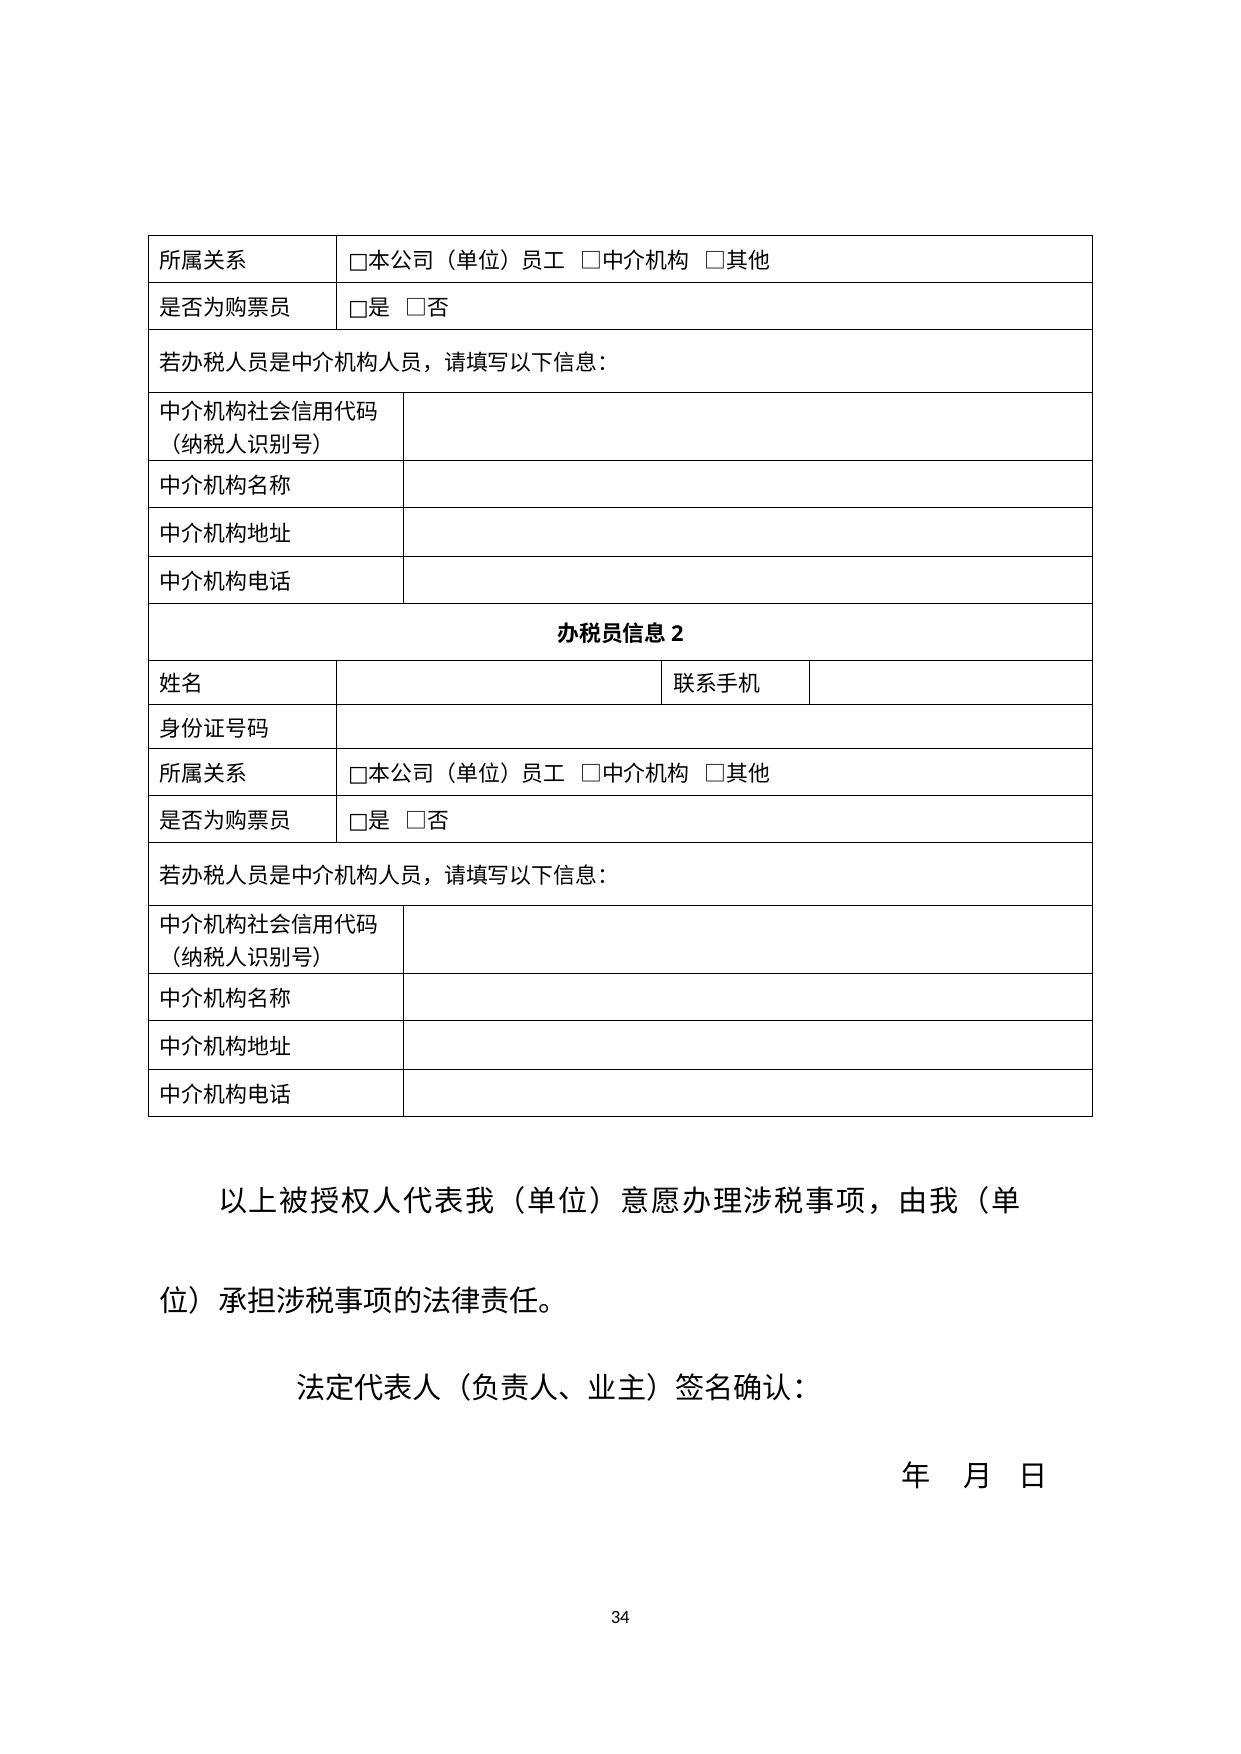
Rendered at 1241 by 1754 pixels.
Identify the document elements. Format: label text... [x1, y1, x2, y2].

table_cell 姓名 [149, 661, 336, 704]
table_cell [337, 705, 1092, 748]
text 以上被授权人代表我（单位）意愿办理涉税事项，由我（单位）承担涉税事项的法律责任。 [159, 1165, 1022, 1332]
table_cell 身份证号码 [149, 705, 336, 748]
table_cell [337, 661, 661, 704]
table_cell 中介机构名称 [149, 974, 403, 1020]
table_cell [404, 906, 1092, 973]
table_cell □本公司（单位）员工 □中介机构 □其他 [337, 749, 1092, 795]
table_cell 中介机构社会信用代码（纳税人识别号） [149, 906, 403, 973]
table_cell 中介机构名称 [149, 461, 403, 507]
table_cell 若办税人员是中介机构人员，请填写以下信息： [149, 330, 1092, 392]
table_cell □是 □否 [337, 283, 1092, 329]
table_cell [404, 557, 1092, 603]
table_cell 中介机构社会信用代码（纳税人识别号） [149, 393, 403, 459]
table_cell [404, 393, 1092, 459]
table_cell [404, 461, 1092, 507]
text 年 月 日 [159, 1440, 1048, 1507]
table_cell [810, 661, 1092, 704]
table_cell 是否为购票员 [149, 796, 336, 842]
table_cell 中介机构地址 [149, 508, 403, 556]
table_cell □本公司（单位）员工 □中介机构 □其他 [337, 236, 1092, 282]
table_cell [404, 1021, 1092, 1069]
table_cell 联系手机 [662, 661, 809, 704]
table_cell 中介机构地址 [149, 1021, 403, 1069]
table_cell [404, 974, 1092, 1020]
table_cell 所属关系 [149, 236, 336, 282]
table_cell 办税员信息2 [149, 604, 1092, 659]
table_cell [404, 508, 1092, 556]
table_cell □是 □否 [337, 796, 1092, 842]
text 法定代表人（负责人、业主）签名确认： [159, 1353, 1106, 1419]
table_cell 若办税人员是中介机构人员，请填写以下信息： [149, 843, 1092, 905]
table_cell 所属关系 [149, 749, 336, 795]
table_cell [404, 1070, 1092, 1116]
table_cell 中介机构电话 [149, 557, 403, 603]
table_cell 中介机构电话 [149, 1070, 403, 1116]
table_cell 是否为购票员 [149, 283, 336, 329]
